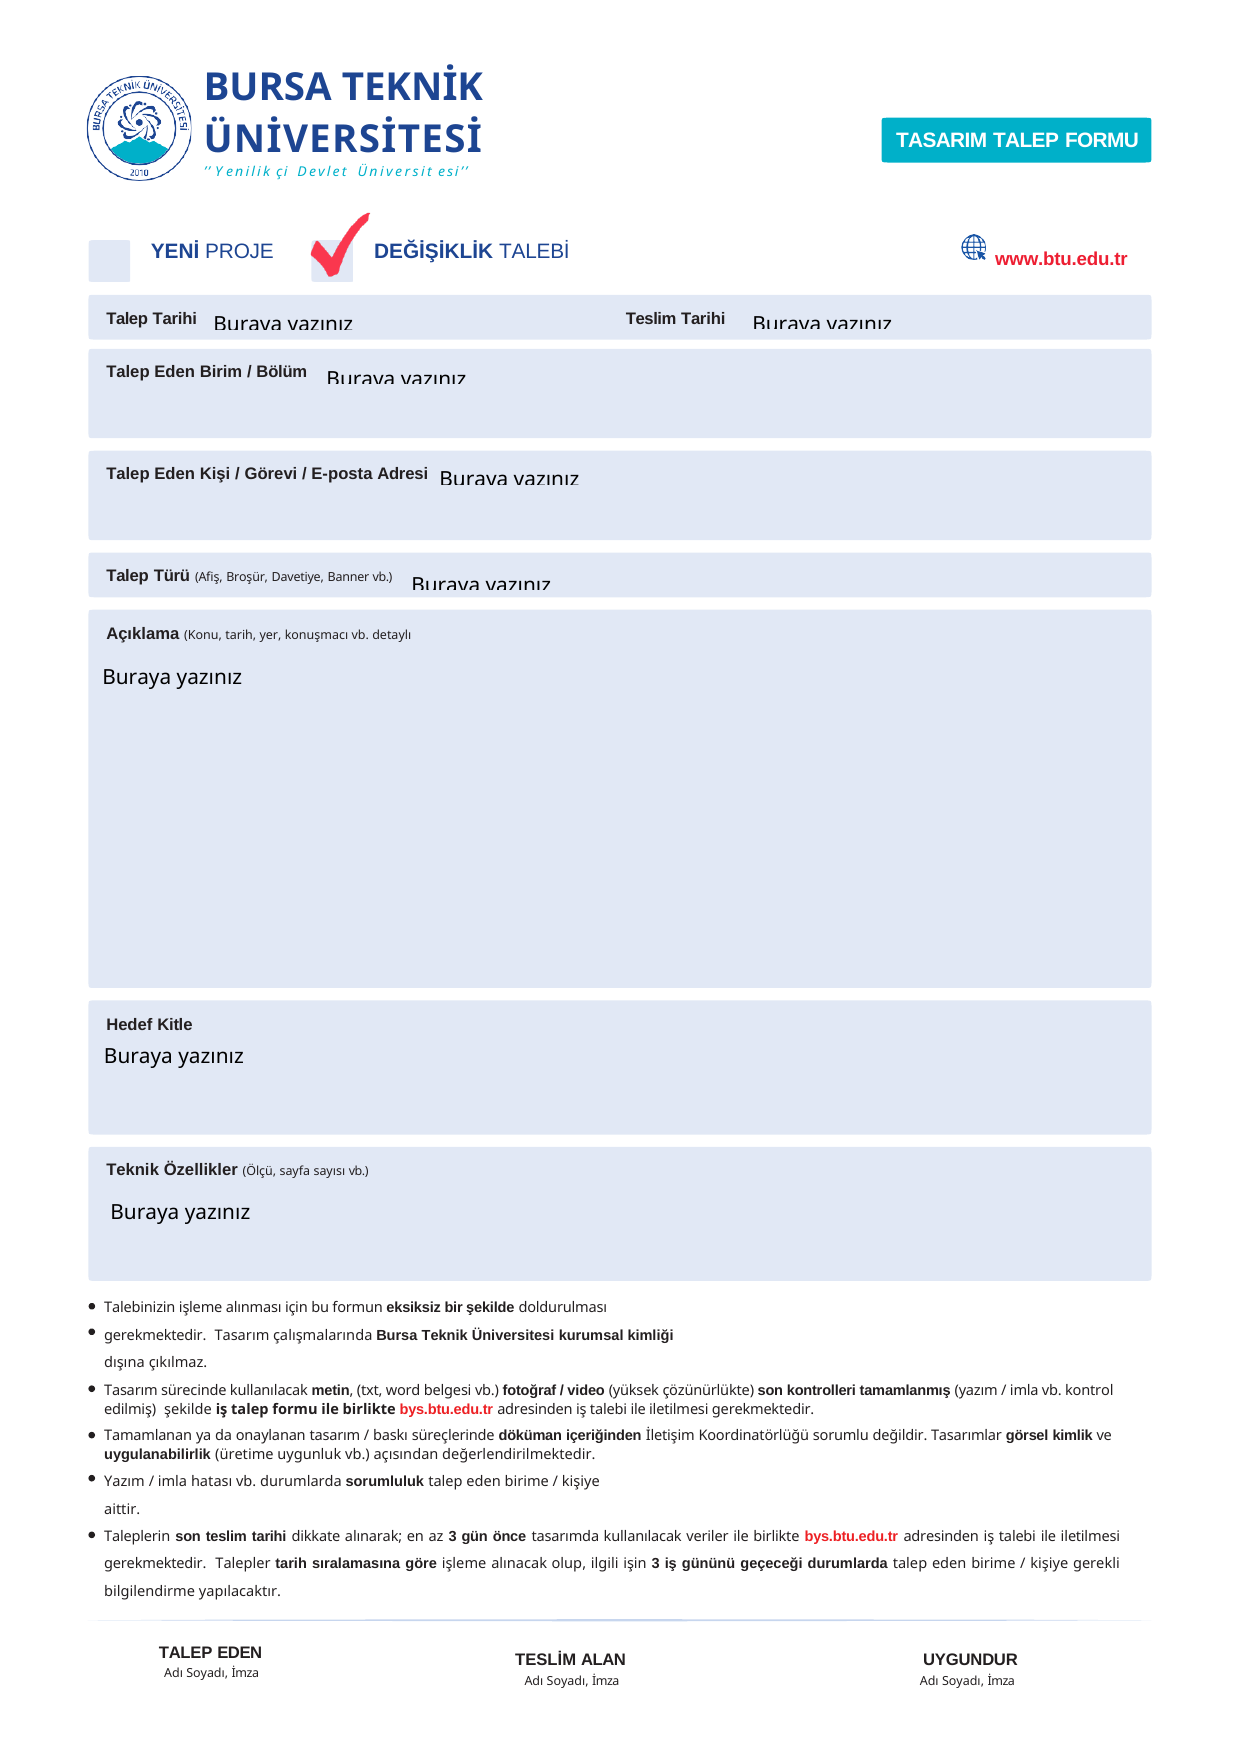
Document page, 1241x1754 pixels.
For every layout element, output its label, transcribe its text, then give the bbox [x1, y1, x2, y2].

subtitle TALEP EDEN [158, 1643, 267, 1662]
picture [86, 76, 192, 181]
text Tasarım sürecinde kullanılacak metin, (txt, word belgesi vb.) fotoğraf / video (yüksek çözünürlükte) son kontrolleri tamamlanmış (yazım / imla vb. kontrol edilmiş) şekilde iş talep formu ile birlikte bys.btu.edu.tr adresinden iş talebi ile iletilmesi gerekmektedir. [104, 1380, 1163, 1419]
text YENİ PROJE DEĞİŞİKLİK TALEBİ [373, 239, 574, 263]
text ’’ Y enilik çi Devlet Üniversit esi’’ [204, 164, 1163, 179]
text www.btu.edu.tr [995, 248, 1163, 269]
subtitle UYGUNDUR [804, 1650, 1136, 1669]
picture [961, 234, 986, 260]
picture [307, 210, 373, 282]
text Adı Soyadı, İmza [832, 1672, 1163, 1689]
text Tamamlanan ya da onaylanan tasarım / baskı süreçlerinde döküman içeriğinden İletişim Koordinatörlüğü sorumlu değildir. Tasarımlar görsel kimlik ve [104, 1426, 1163, 1444]
title BURSA TEKNİK ÜNİVERSİTESİ [203, 59, 702, 164]
text Adı Soyadı, İmza [164, 1664, 267, 1682]
text uygulanabilirlik (üretime uygunluk vb.) açısından değerlendirilmektedir. Yazım / imla hatası vb. durumlarda sorumluluk talep eden birime / kişiye aittir. [104, 1444, 604, 1518]
text Talebinizin işleme alınması için bu formun eksiksiz bir şekilde doldurulması gerekmektedir. Tasarım çalışmalarında Bursa Teknik Üniversitesi kurumsal kimliği dışına çıkılmaz. [104, 1297, 702, 1372]
picture [88, 240, 131, 282]
text Taleplerin son teslim tarihi dikkate alınarak; en az 3 gün önce tasarımda kullanılacak veriler ile birlikte bys.btu.edu.tr adresinden iş talebi ile iletilmesi gerekmektedir. Talepler tarih sıralamasına göre işleme alınacak olup, ilgili işin 3 iş gününü geçeceği durumlarda talep eden birime / kişiye gerekli bilgilendirme yapılacaktır. [104, 1526, 1120, 1601]
text Adı Soyadı, İmza [524, 1672, 631, 1689]
subtitle TESLİM ALAN [515, 1650, 631, 1669]
text YENİ PROJE DEĞİŞİKLİK TALEBİ [151, 239, 307, 263]
